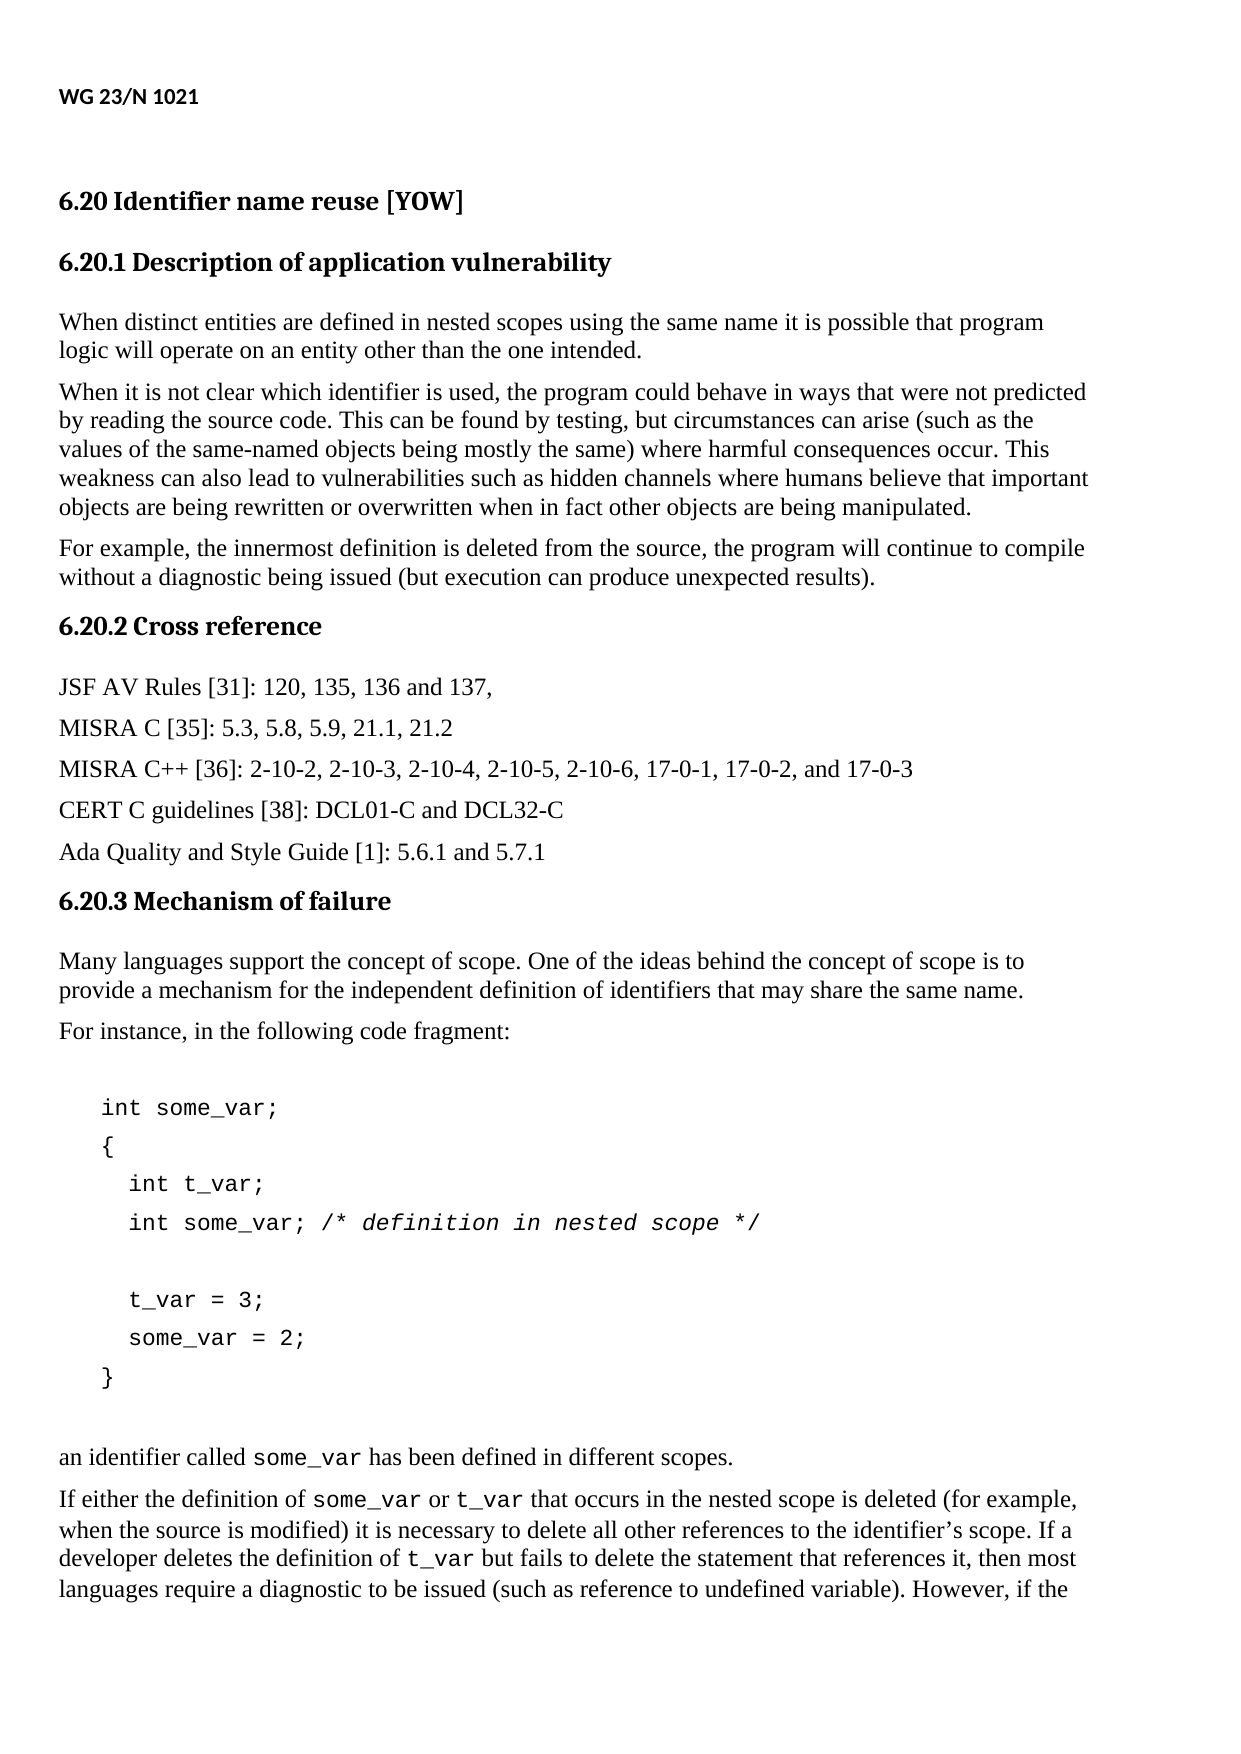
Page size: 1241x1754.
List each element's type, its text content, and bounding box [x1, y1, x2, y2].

text an identifier called some_var has been defined in different scopes. [58, 1442, 1099, 1472]
text MISRA C++ [36]: 2-10-2, 2-10-3, 2-10-4, 2-10-5, 2-10-6, 17-0-1, 17-0-2, and 17-0-3 [58, 754, 1099, 783]
text Many languages support the concept of scope. One of the ideas behind the concept of scope is to provide a mechanism for the independent definition of identifiers that may share the same name. [58, 946, 1099, 1004]
text some_var = 2; [101, 1327, 1099, 1352]
subtitle 6.20 Identifier name reuse [YOW] [58, 186, 1099, 217]
text { [101, 1134, 1099, 1160]
text JSF AV Rules [31]: 120, 135, 136 and 137, [58, 672, 1099, 700]
text int t_var; [101, 1173, 1099, 1199]
text Ada Quality and Style Guide [1]: 5.6.1 and 5.7.1 [58, 837, 1099, 865]
text When it is not clear which identifier is used, the program could behave in ways that were not predicted by reading the source code. This can be found by testing, but circumstances can arise (such as the values of the same-named objects being mostly the same) where harmful consequences occur. This weakness can also lead to vulnerabilities such as hidden channels where humans believe that important objects are being rewritten or overwritten when in fact other objects are being manipulated. [58, 377, 1099, 521]
text t_var = 3; [101, 1288, 1099, 1314]
subtitle 6.20.3 Mechanism of failure [58, 886, 1099, 917]
subtitle 6.20.1 Description of application vulnerability [58, 247, 1099, 278]
text MISRA C [35]: 5.3, 5.8, 5.9, 21.1, 21.2 [58, 713, 1099, 742]
subtitle 6.20.2 Cross reference [58, 611, 1099, 643]
text CERT C guidelines [38]: DCL01-C and DCL32-C [58, 795, 1099, 824]
text When distinct entities are defined in nested scopes using the same name it is possible that program logic will operate on an entity other than the one intended. [58, 307, 1099, 364]
text } [101, 1365, 1099, 1391]
text For example, the innermost definition is deleted from the source, the program will continue to compile without a diagnostic being issued (but execution can produce unexpected results). [58, 533, 1099, 591]
text int some_var; /* definition in nested scope */ [101, 1211, 1099, 1237]
text int some_var; [101, 1096, 1099, 1122]
text For instance, in the following code fragment: [58, 1016, 1099, 1045]
